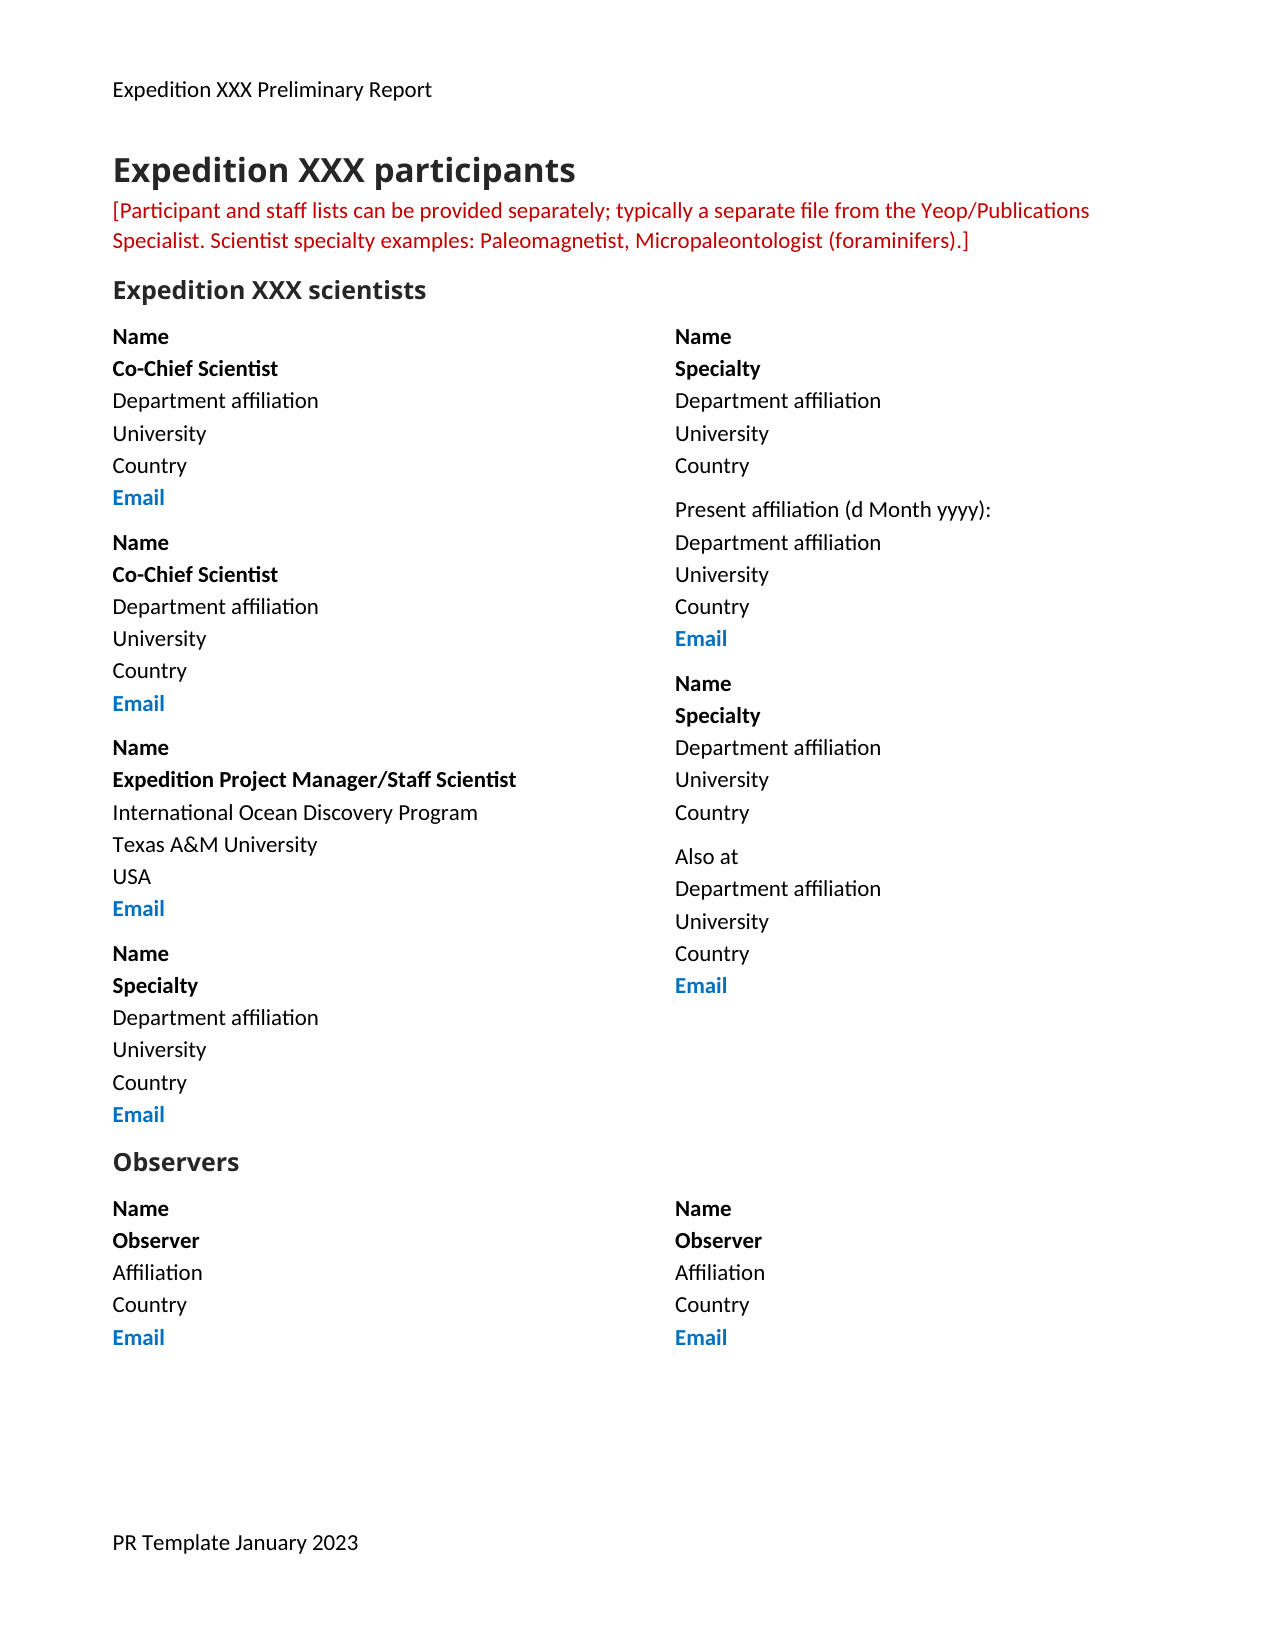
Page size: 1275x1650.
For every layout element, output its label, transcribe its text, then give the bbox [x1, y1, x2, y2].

text Country [112, 451, 600, 479]
text Name [112, 528, 600, 556]
text Specialty [675, 354, 1162, 382]
text Email [675, 1323, 1162, 1351]
text University [112, 624, 600, 652]
text Email [112, 894, 600, 922]
text Department affiliation [675, 874, 1162, 903]
text Country [675, 451, 1162, 479]
text Department affiliation [112, 592, 600, 620]
text Country [675, 939, 1162, 967]
text Department affiliation [675, 386, 1162, 414]
text University [112, 1036, 600, 1063]
text Department affiliation [112, 386, 600, 414]
text Country [112, 1290, 600, 1318]
text Email [112, 1323, 600, 1351]
text Name [675, 1194, 1162, 1222]
text Email [112, 1100, 600, 1128]
text University [675, 766, 1162, 793]
text Co-Chief Scientist [112, 560, 600, 588]
text University [675, 907, 1162, 935]
subtitle Expedition XXX scientists [112, 273, 1162, 307]
text Also at [675, 842, 1162, 870]
text Country [112, 656, 600, 684]
text Texas A&M University [112, 830, 600, 858]
text Country [675, 592, 1162, 620]
text Email [675, 624, 1162, 652]
text Specialty [675, 701, 1162, 729]
text Affiliation [675, 1258, 1162, 1286]
text Affiliation [112, 1258, 600, 1286]
text Name [112, 1194, 600, 1222]
text University [112, 419, 600, 447]
text University [675, 419, 1162, 447]
text Name [675, 669, 1162, 697]
text Department affiliation [675, 733, 1162, 761]
text Name [112, 322, 600, 350]
text Country [112, 1068, 600, 1096]
text University [675, 560, 1162, 588]
text Name [112, 939, 600, 967]
text Name [675, 322, 1162, 350]
text Country [675, 1290, 1162, 1318]
text Country [675, 798, 1162, 826]
text Present affiliation (d Month yyyy): [675, 496, 1162, 523]
text International Ocean Discovery Program [112, 798, 600, 826]
text Email [112, 483, 600, 511]
text Observer [675, 1226, 1162, 1254]
text [Participant and staff lists can be provided separately; typically a separate file from the Yeop/Publications Specialist. Scientist specialty examples: Paleomagnetist, Micropaleontologist (foraminifers).] [112, 196, 1162, 254]
text Department affiliation [112, 1003, 600, 1031]
text Specialty [112, 971, 600, 999]
text USA [112, 862, 600, 890]
subtitle Observers [112, 1144, 1162, 1179]
text Email [112, 689, 600, 717]
text Email [675, 971, 1162, 999]
text Observer [112, 1226, 600, 1254]
subtitle Expedition XXX participants [112, 147, 1162, 192]
text Name [112, 733, 600, 761]
text Expedition Project Manager/Staff Scientist [112, 766, 600, 793]
text Department affiliation [675, 528, 1162, 556]
text Co-Chief Scientist [112, 354, 600, 382]
